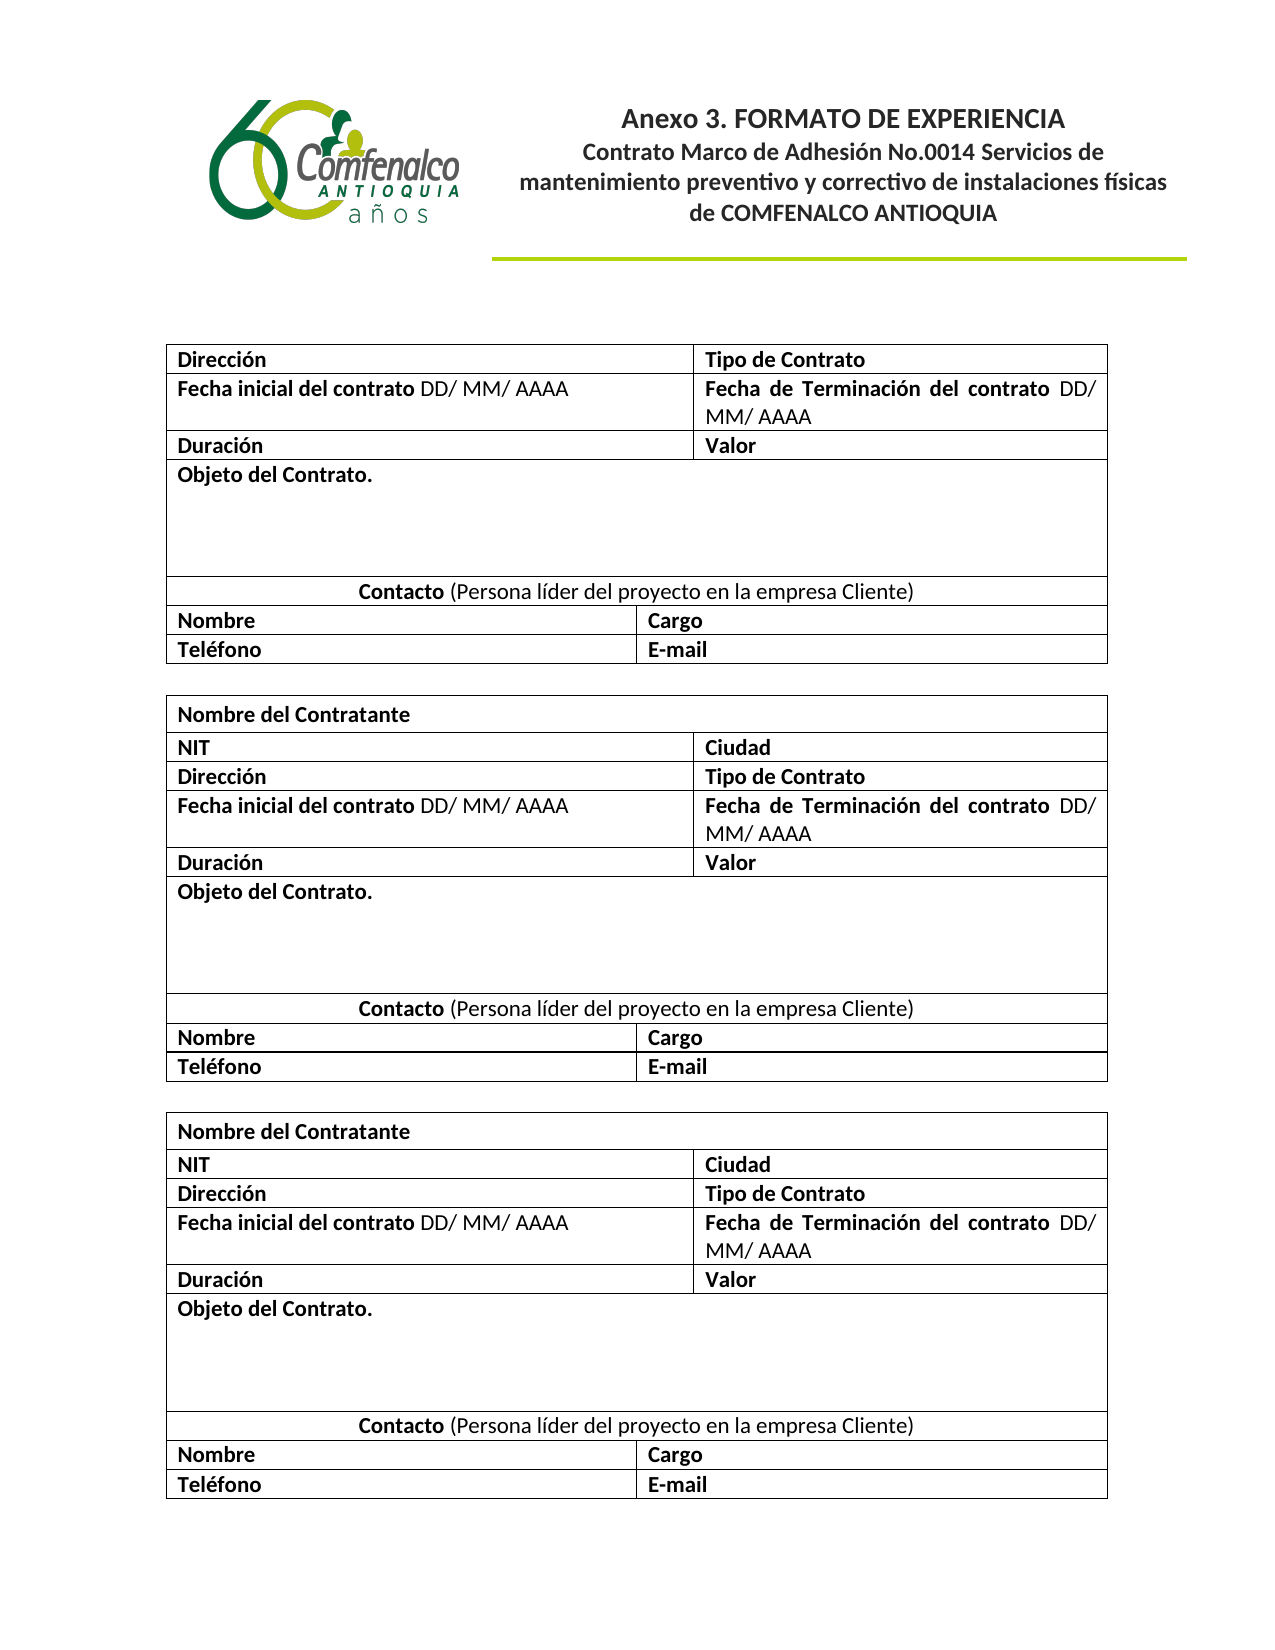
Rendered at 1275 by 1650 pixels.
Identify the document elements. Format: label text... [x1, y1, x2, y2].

table_cell Fecha inicial del contrato DD/ MM/ AAAA [167, 1208, 693, 1264]
table_cell Contacto (Persona líder del proyecto en la empresa Cliente) [167, 577, 1107, 605]
table_cell Ciudad [694, 733, 1107, 761]
table_cell Dirección [167, 345, 693, 373]
table_cell Fecha de Terminación del contrato DD/ MM/ AAAA [694, 791, 1107, 847]
table_cell E-mail [637, 1053, 1107, 1081]
table_header Nombre del Contratante [167, 1113, 1107, 1149]
table_cell Duración [167, 431, 693, 459]
table_cell NIT [167, 1150, 693, 1178]
table_cell Valor [694, 1265, 1107, 1293]
table_cell Tipo de Contrato [694, 762, 1107, 790]
table_cell Teléfono [167, 1470, 636, 1498]
table_cell Duración [167, 1265, 693, 1293]
table_cell Objeto del Contrato. [167, 877, 1107, 993]
table_cell Nombre [167, 1441, 636, 1469]
table_cell Fecha de Terminación del contrato DD/ MM/ AAAA [694, 374, 1107, 430]
table_cell Contacto (Persona líder del proyecto en la empresa Cliente) [167, 1412, 1107, 1439]
table_cell Ciudad [694, 1150, 1107, 1178]
table_cell Nombre [167, 1024, 636, 1051]
table_cell Tipo de Contrato [694, 1179, 1107, 1207]
table_cell Fecha de Terminación del contrato DD/ MM/ AAAA [694, 1208, 1107, 1264]
table_cell E-mail [637, 635, 1107, 663]
table_cell Teléfono [167, 1053, 636, 1081]
table_cell Cargo [637, 1441, 1107, 1469]
table_cell Teléfono [167, 635, 636, 663]
table_cell Valor [694, 431, 1107, 459]
table_cell Valor [694, 848, 1107, 876]
table_cell Cargo [637, 606, 1107, 634]
table_cell NIT [167, 733, 693, 761]
table_cell Nombre [167, 606, 636, 634]
table_cell Dirección [167, 762, 693, 790]
table_cell Contacto (Persona líder del proyecto en la empresa Cliente) [167, 994, 1107, 1022]
table_cell Duración [167, 848, 693, 876]
table_cell Objeto del Contrato. [167, 1294, 1107, 1411]
table_cell Dirección [167, 1179, 693, 1207]
table_cell Objeto del Contrato. [167, 460, 1107, 576]
table_cell Fecha inicial del contrato DD/ MM/ AAAA [167, 791, 693, 847]
table_cell Fecha inicial del contrato DD/ MM/ AAAA [167, 374, 693, 430]
table_cell Tipo de Contrato [694, 345, 1107, 373]
table_cell Cargo [637, 1024, 1107, 1051]
picture [209, 100, 459, 223]
table_cell E-mail [637, 1470, 1107, 1498]
table_header Nombre del Contratante [167, 696, 1107, 732]
